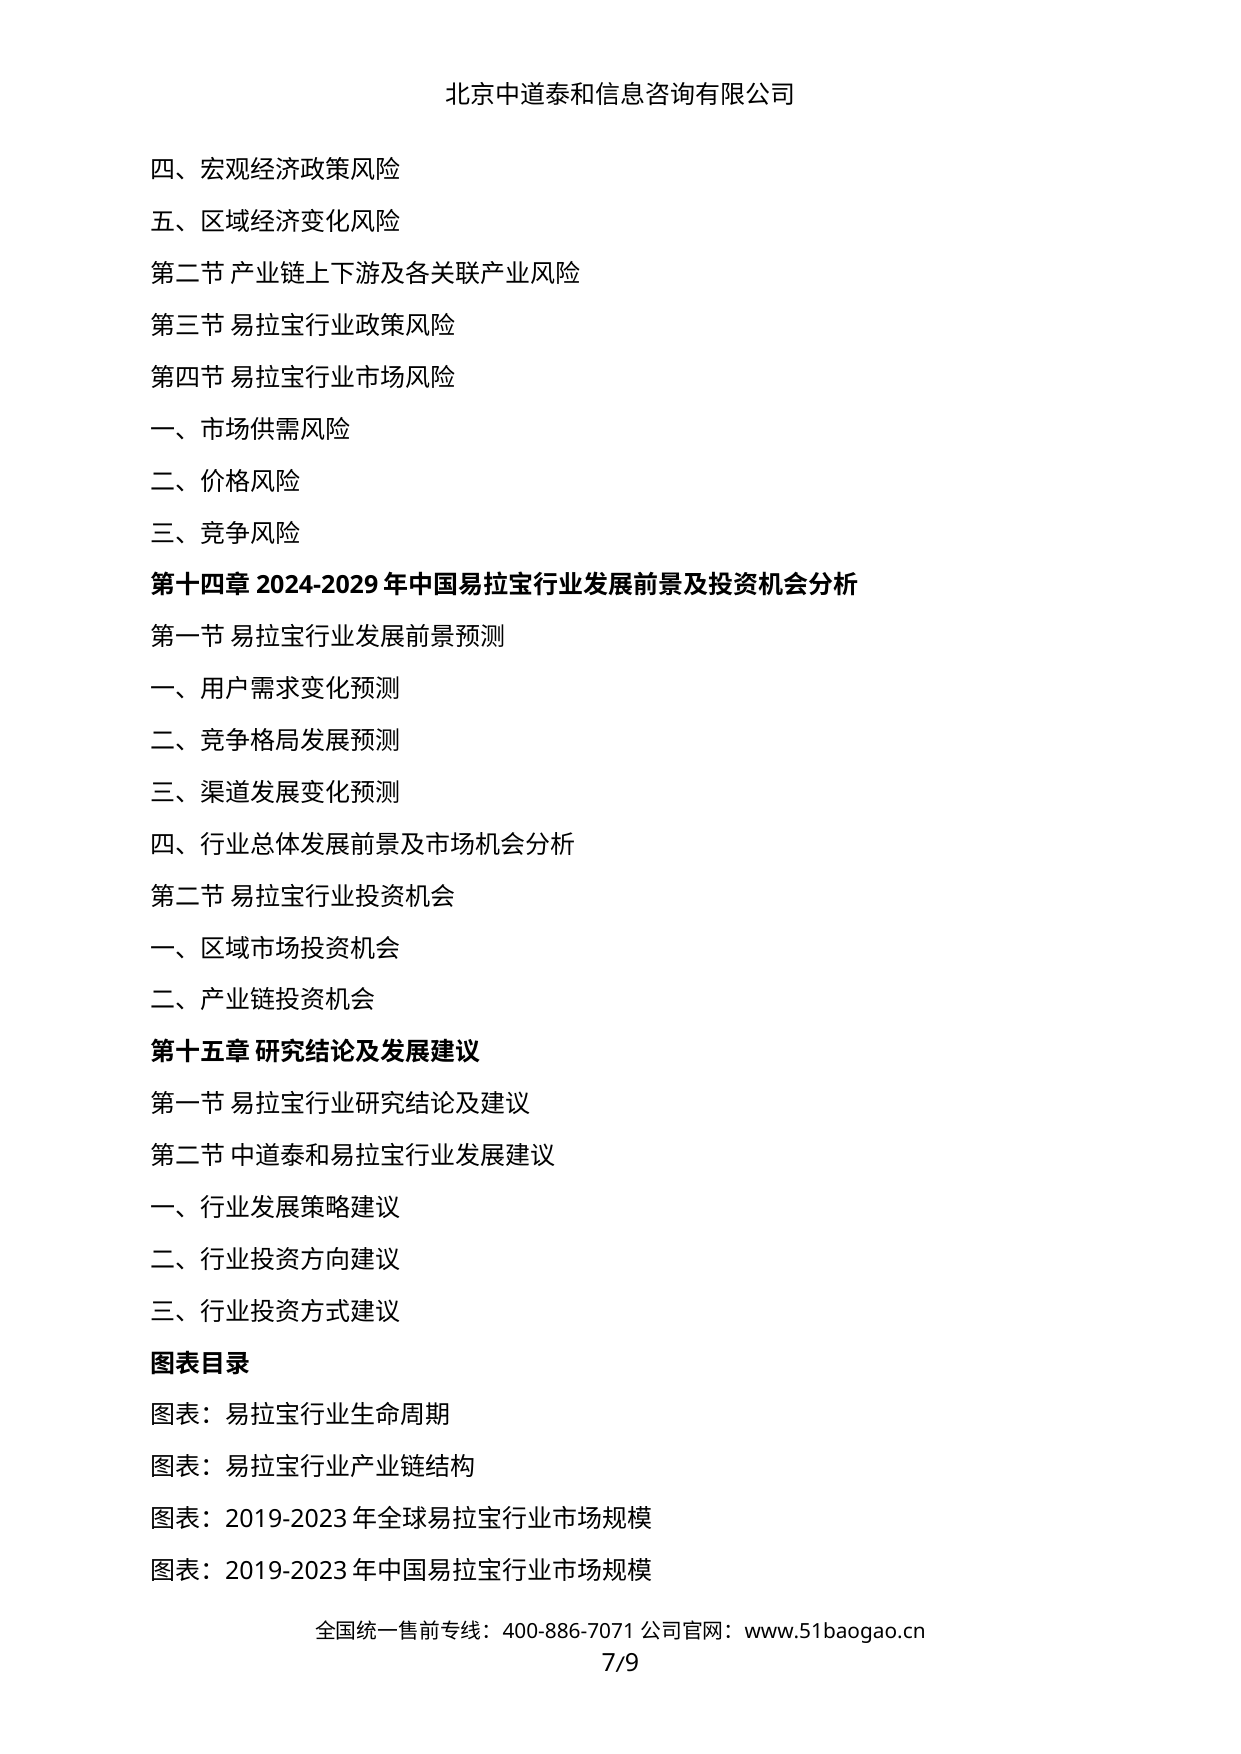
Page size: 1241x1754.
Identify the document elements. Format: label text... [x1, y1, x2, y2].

text 三、渠道发展变化预测 [150, 772, 1090, 809]
text 二、竞争格局发展预测 [150, 721, 1090, 757]
text 第二节 产业链上下游及各关联产业风险 [150, 254, 1090, 290]
text 图表：易拉宝行业生命周期 [150, 1395, 1090, 1431]
text 图表：2019-2023年全球易拉宝行业市场规模 [150, 1499, 1090, 1535]
text 图表：易拉宝行业产业链结构 [150, 1447, 1090, 1483]
text 四、宏观经济政策风险 [150, 150, 1090, 186]
text 第十四章 2024-2029年中国易拉宝行业发展前景及投资机会分析 [150, 565, 1090, 601]
text 图表目录 [150, 1343, 1090, 1379]
text 一、用户需求变化预测 [150, 669, 1090, 705]
text 二、价格风险 [150, 461, 1090, 497]
text 第二节 中道泰和易拉宝行业发展建议 [150, 1136, 1090, 1172]
text 第一节 易拉宝行业研究结论及建议 [150, 1084, 1090, 1120]
text 第二节 易拉宝行业投资机会 [150, 876, 1090, 912]
text 五、区域经济变化风险 [150, 202, 1090, 238]
text 三、行业投资方式建议 [150, 1291, 1090, 1327]
text 四、行业总体发展前景及市场机会分析 [150, 824, 1090, 861]
text 一、区域市场投资机会 [150, 928, 1090, 964]
text 一、行业发展策略建议 [150, 1187, 1090, 1224]
text 第十五章 研究结论及发展建议 [150, 1032, 1090, 1068]
text 一、市场供需风险 [150, 409, 1090, 446]
text 二、行业投资方向建议 [150, 1239, 1090, 1276]
text 三、竞争风险 [150, 513, 1090, 549]
text 第四节 易拉宝行业市场风险 [150, 357, 1090, 394]
text 第一节 易拉宝行业发展前景预测 [150, 617, 1090, 653]
text 第三节 易拉宝行业政策风险 [150, 306, 1090, 342]
text 图表：2019-2023年中国易拉宝行业市场规模 [150, 1551, 1090, 1587]
text 二、产业链投资机会 [150, 980, 1090, 1016]
